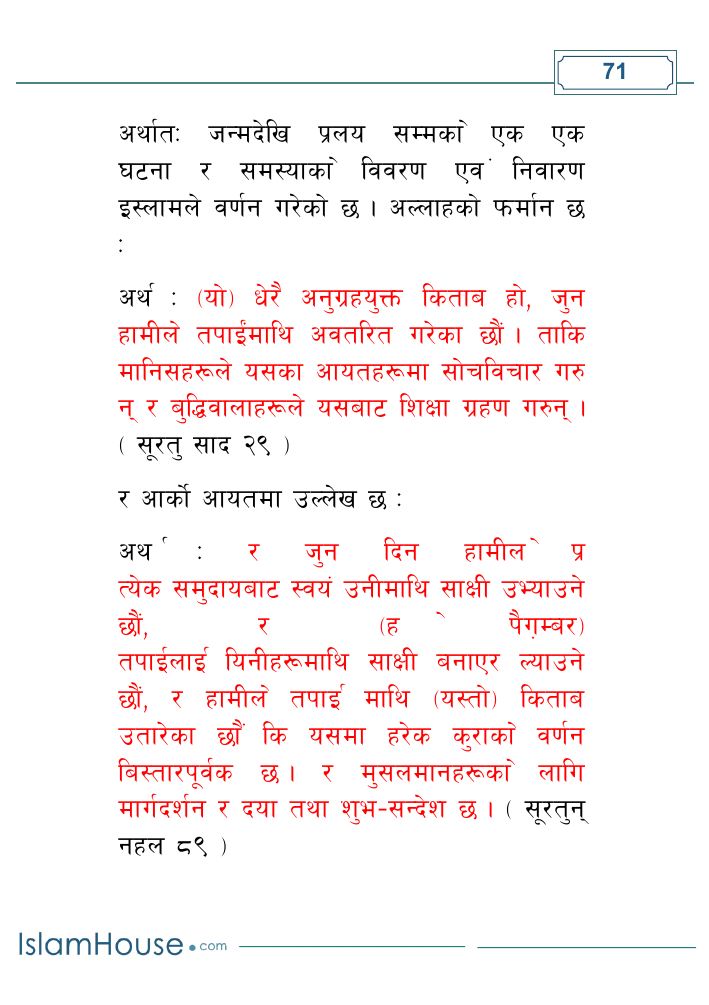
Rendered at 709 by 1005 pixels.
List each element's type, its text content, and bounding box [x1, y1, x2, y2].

text cy{ M / h'g lbg xfdLn] k|To]s ;d'bfoaf6 :jo+ pgLdfly ;fIfL pEofpg] 5f}+, / -x] k}uÞDa/_ tkfO{nfO{ logLx¿dfly ;fIfL agfP/ Nofpg] 5f+}, / xfdLn] tkfO{ dfly -o:tf]_ lstfa ptf/]sf 5f}+ ls o;df x/]s s'/fsf] j0f{g la:tf/k"j{s 5 . / d';ndfgx¿sf] nflu dfu{bz{g / bof tyf z'e–;Gb]z 5 . - ;"/t'g\ gxn *( _ [118, 536, 586, 864]
text cy{ M -of]_ w]/} cg'u|xo'Qm lstfa xf], h'g xfdLn] tkfO{+dfly cjtl/t u/]sf 5f}+ . tfls dflg;x¿n] o;sf cfotx¿df ;f]rljrf/ u?g\ / a'l4jfnfx¿n] o;af6 lzIff u|x0f u?g\ . - ;"/t' ;fb @( _ [118, 282, 586, 463]
picture [471, 929, 697, 962]
text cyf{tM hGdb]lv k|no ;Ddsf] Ps Ps 36gf / ;d:ofsf] ljj/0f Pj+ lgjf/0f O:nfdn] j0f{g u/]sf] 5 . cNnfxsf] kmdf{g 5 M [118, 118, 586, 262]
picture [12, 928, 466, 961]
text / cfsf]{ cfotdf pNn]v 5 M [118, 482, 586, 516]
